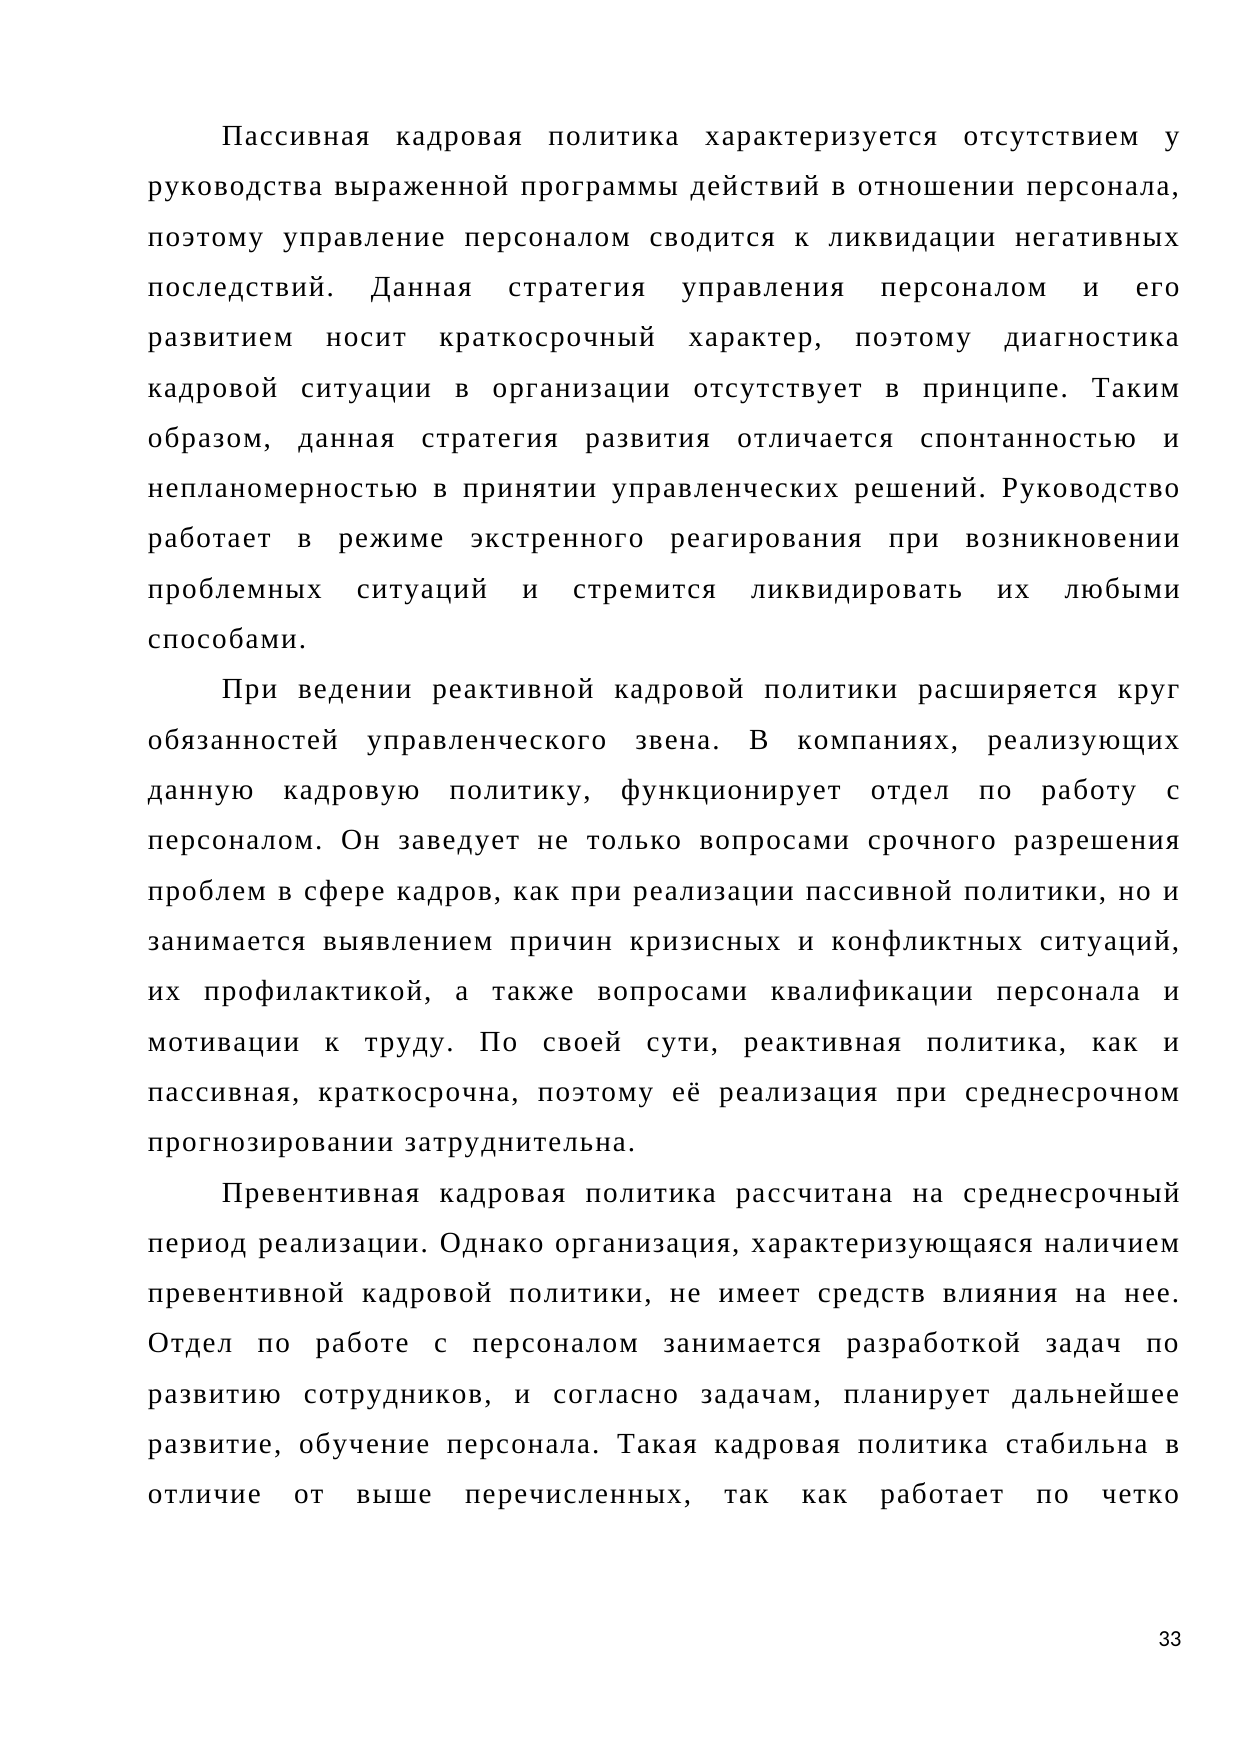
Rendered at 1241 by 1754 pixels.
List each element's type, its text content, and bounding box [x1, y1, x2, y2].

text При ведении реактивной кадровой политики расширяется круг обязанностей управленческого звена. В компаниях, реализующих данную кадровую политику, функционирует отдел по работу с персоналом. Он заведует не только вопросами срочного разрешения проблем в сфере кадров, как при реализации пассивной политики, но и занимается выявлением причин кризисных и конфликтных ситуаций, их профилактикой, а также вопросами квалификации персонала и мотивации к труду. По своей сути, реактивная политика, как и пассивная, краткосрочна, поэтому её реализация при среднесрочном прогнозировании затруднительна. [148, 672, 1181, 1158]
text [148, 1175, 1181, 1510]
text Пассивная кадровая политика характеризуется отсутствием у руководства выраженной программы действий в отношении персонала, поэтому управление персоналом сводится к ликвидации негативных последствий. Данная стратегия управления персоналом и его развитием носит краткосрочный характер, поэтому диагностика кадровой ситуации в организации отсутствует в принципе. Таким образом, данная стратегия развития отличается спонтанностью и непланомерностью в принятии управленческих решений. Руководство работает в режиме экстренного реагирования при возникновении проблемных ситуаций и стремится ликвидировать их любыми способами. [148, 118, 1181, 655]
